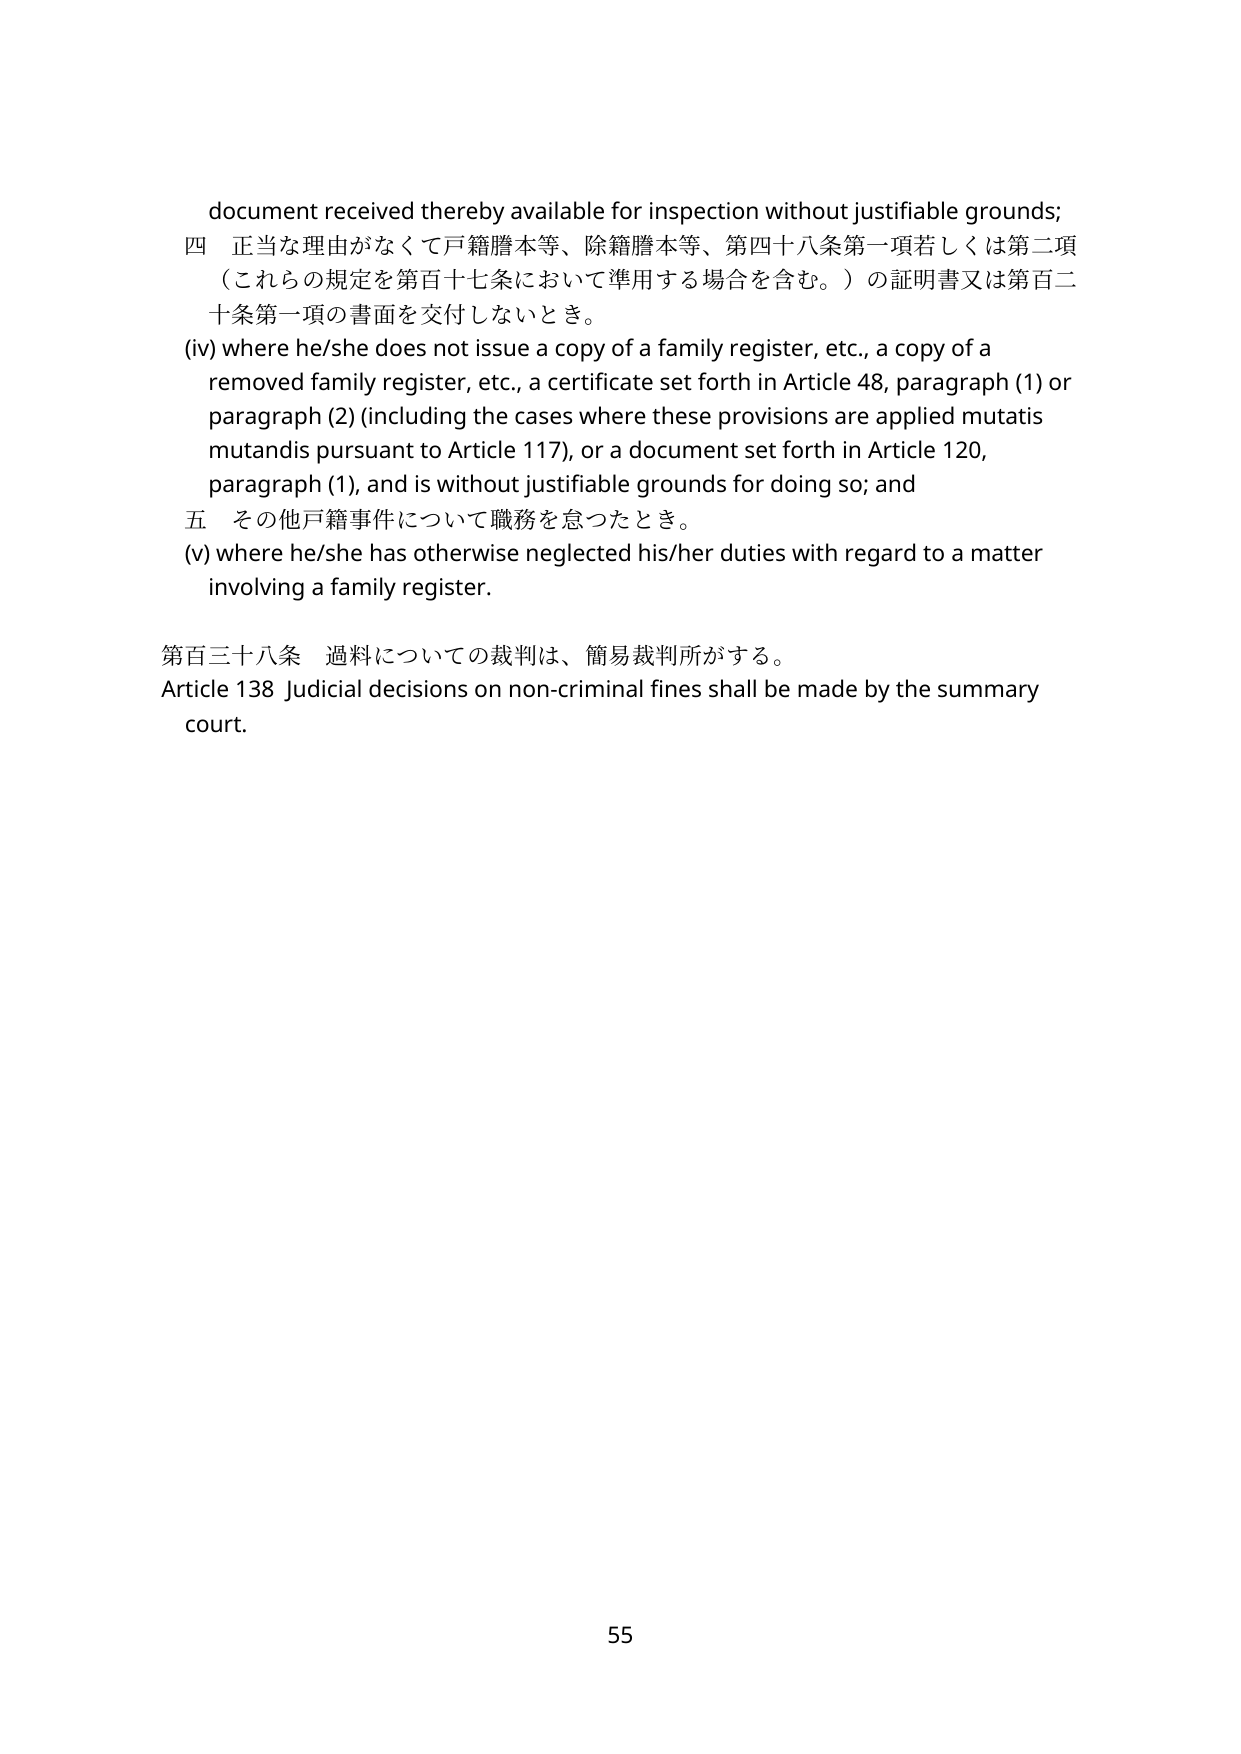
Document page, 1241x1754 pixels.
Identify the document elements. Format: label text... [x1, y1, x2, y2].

text (v) where he/she has otherwise neglected his/her duties with regard to a matter involving a family register. [184, 535, 1079, 604]
text (iv) where he/she does not issue a copy of a family register, etc., a copy of a removed family register, etc., a certificate set forth in Article 48, paragraph (1) or paragraph (2) (including the cases where these provisions are applied mutatis mutandis pursuant to Article 117), or a document set forth in Article 120, paragraph (1), and is without justifiable grounds for doing so; and [184, 330, 1079, 501]
text 第百三十八条 過料についての裁判は、簡易裁判所がする。 [161, 638, 1079, 672]
text Article 138 Judicial decisions on non-criminal fines shall be made by the summary court. [161, 672, 1079, 740]
text 五 その他戸籍事件について職務を怠つたとき。 [184, 501, 1079, 535]
text 四 正当な理由がなくて戸籍謄本等、除籍謄本等、第四十八条第一項若しくは第二項（これらの規定を第百十七条において準用する場合を含む。）の証明書又は第百二十条第一項の書面を交付しないとき。 [184, 228, 1079, 330]
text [184, 194, 1079, 228]
